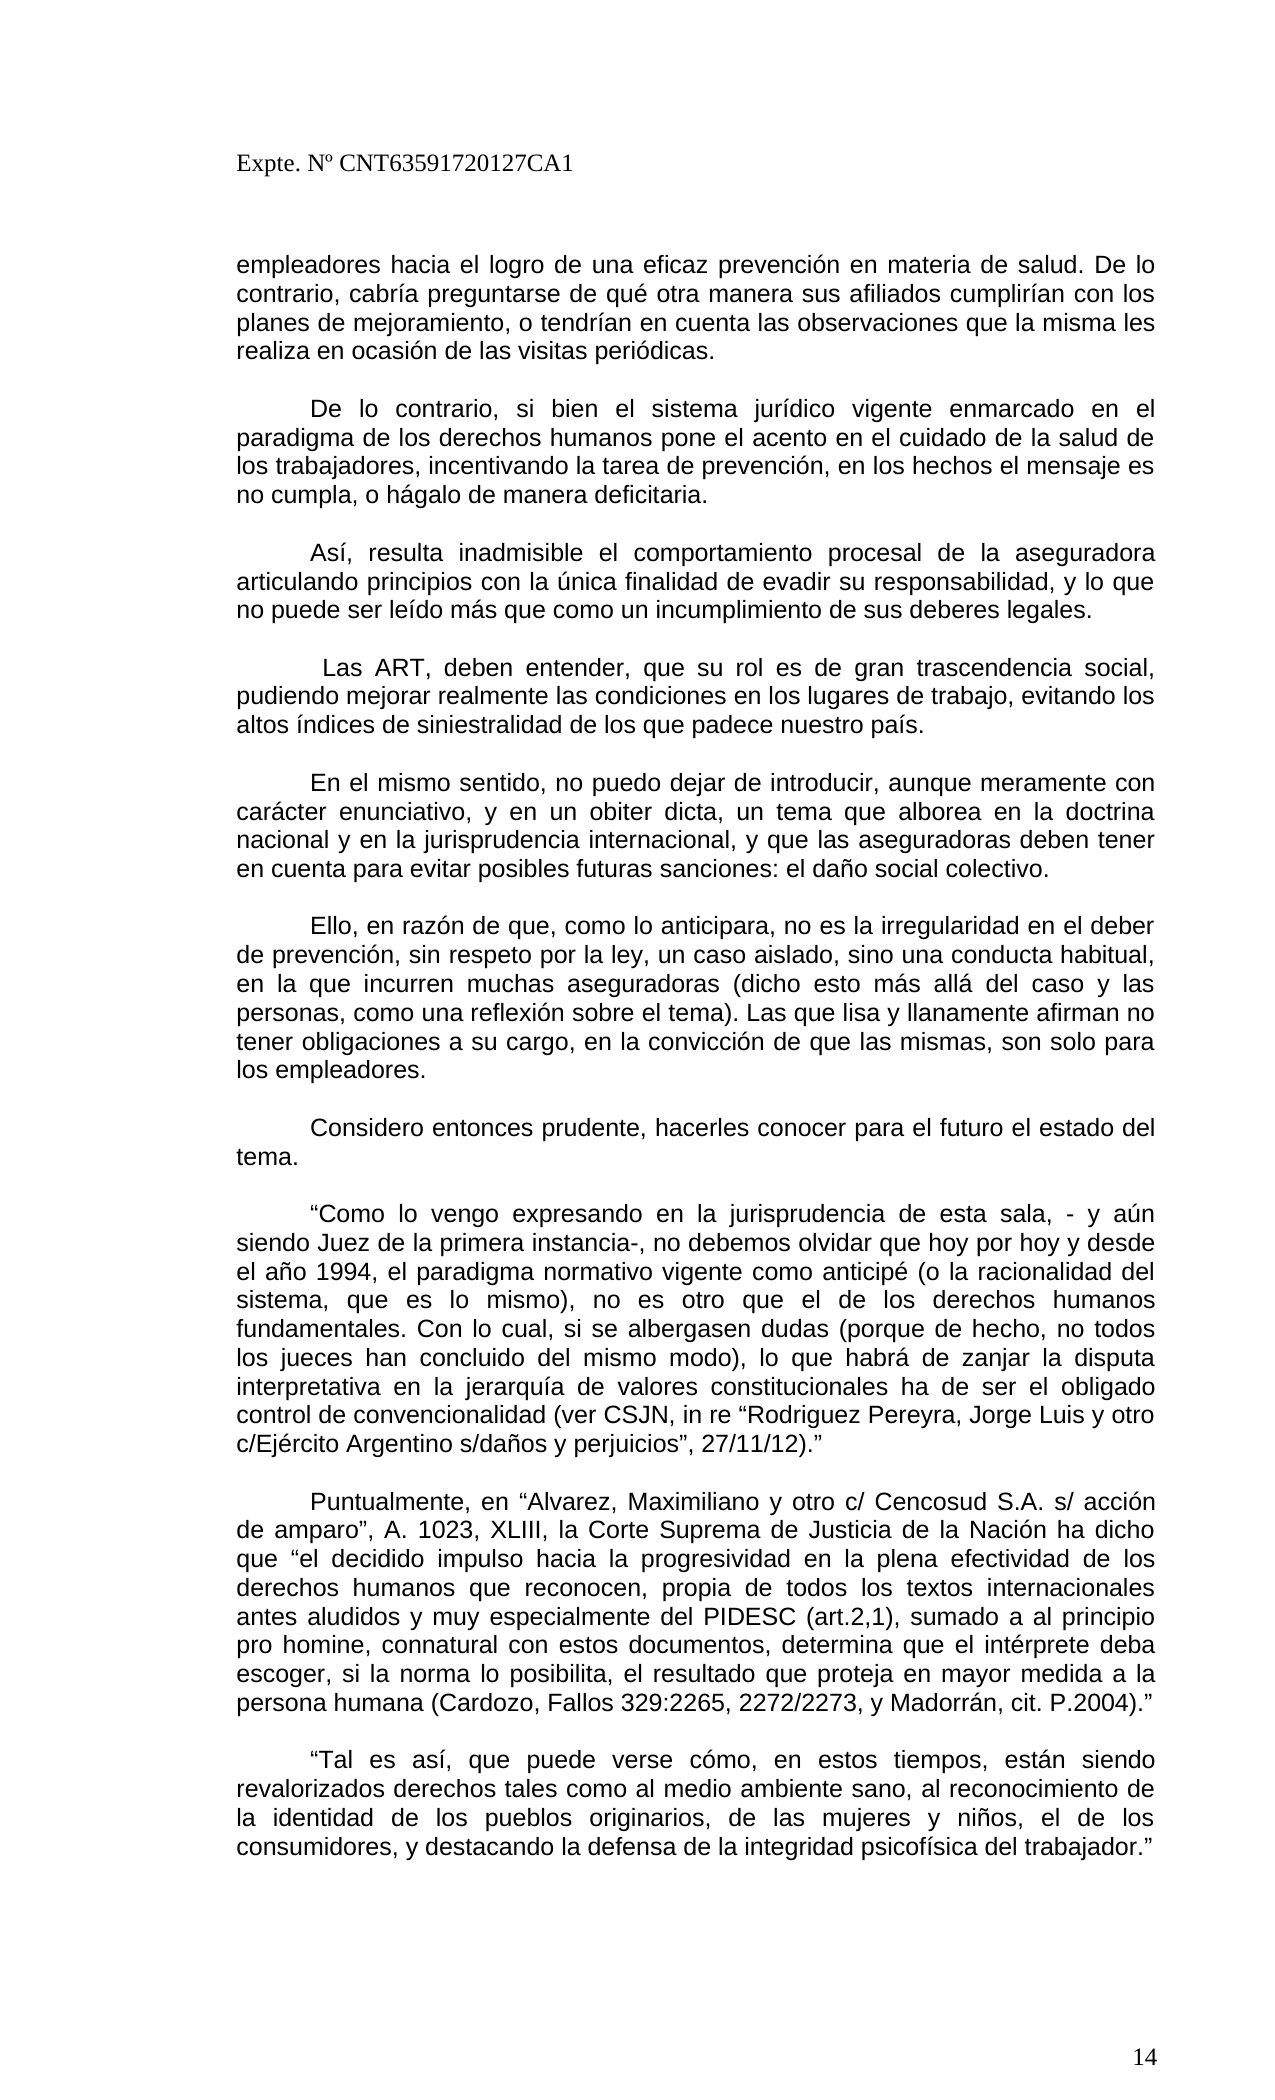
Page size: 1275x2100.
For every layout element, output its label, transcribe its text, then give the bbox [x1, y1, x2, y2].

text Puntualmente, en “Alvarez, Maximiliano y otro c/ Cencosud S.A. s/ acción de amparo”, A. 1023, XLIII, la Corte Suprema de Justicia de la Nación ha dicho que “el decidido impulso hacia la progresividad en la plena efectividad de los derechos humanos que reconocen, propia de todos los textos internacionales antes aludidos y muy especialmente del PIDESC (art.2,1), sumado a al principio pro homine, connatural con estos documentos, determina que el intérprete deba escoger, si la norma lo posibilita, el resultado que proteja en mayor medida a la persona humana (Cardozo, Fallos 329:2265, 2272/2273, y Madorrán, cit. P.2004).” [236, 1487, 1157, 1717]
text Ello, en razón de que, como lo anticipara, no es la irregularidad en el deber de prevención, sin respeto por la ley, un caso aislado, sino una conducta habitual, en la que incurren muchas aseguradoras (dicho esto más allá del caso y las personas, como una reflexión sobre el tema). Las que lisa y llanamente afirman no tener obligaciones a su cargo, en la convicción de que las mismas, son solo para los empleadores. [236, 912, 1157, 1084]
text De lo contrario, si bien el sistema jurídico vigente enmarcado en el paradigma de los derechos humanos pone el acento en el cuidado de la salud de los trabajadores, incentivando la tarea de prevención, en los hechos el mensaje es no cumpla, o hágalo de manera deficitaria. [236, 394, 1157, 509]
text En el mismo sentido, no puedo dejar de introducir, aunque meramente con carácter enunciativo, y en un obiter dicta, un tema que alborea en la doctrina nacional y en la jurisprudencia internacional, y que las aseguradoras deben tener en cuenta para evitar posibles futuras sanciones: el daño social colectivo. [236, 768, 1157, 883]
text Considero entonces prudente, hacerles conocer para el futuro el estado del tema. [236, 1113, 1157, 1170]
text Así, resulta inadmisible el comportamiento procesal de la aseguradora articulando principios con la única finalidad de evadir su responsabilidad, y lo que no puede ser leído más que como un incumplimiento de sus deberes legales. [236, 538, 1157, 624]
text “Tal es así, que puede verse cómo, en estos tiempos, están siendo revalorizados derechos tales como al medio ambiente sano, al reconocimiento de la identidad de los pueblos originarios, de las mujeres y niños, el de los consumidores, y destacando la defensa de la integridad psicofísica del trabajador.” [236, 1745, 1157, 1860]
text Las ART, deben entender, que su rol es de gran trascendencia social, pudiendo mejorar realmente las condiciones en los lugares de trabajo, evitando los altos índices de siniestralidad de los que padece nuestro país. [236, 653, 1157, 739]
text “Como lo vengo expresando en la jurisprudencia de esta sala, - y aún siendo Juez de la primera instancia-, no debemos olvidar que hoy por hoy y desde el año 1994, el paradigma normativo vigente como anticipé (o la racionalidad del sistema, que es lo mismo), no es otro que el de los derechos humanos fundamentales. Con lo cual, si se albergasen dudas (porque de hecho, no todos los jueces han concluido del mismo modo), lo que habrá de zanjar la disputa interpretativa en la jerarquía de valores constitucionales ha de ser el obligado control de convencionalidad (ver CSJN, in re “Rodriguez Pereyra, Jorge Luis y otro c/Ejército Argentino s/daños y perjuicios”, 27/11/12).” [236, 1199, 1157, 1458]
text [236, 250, 1157, 365]
